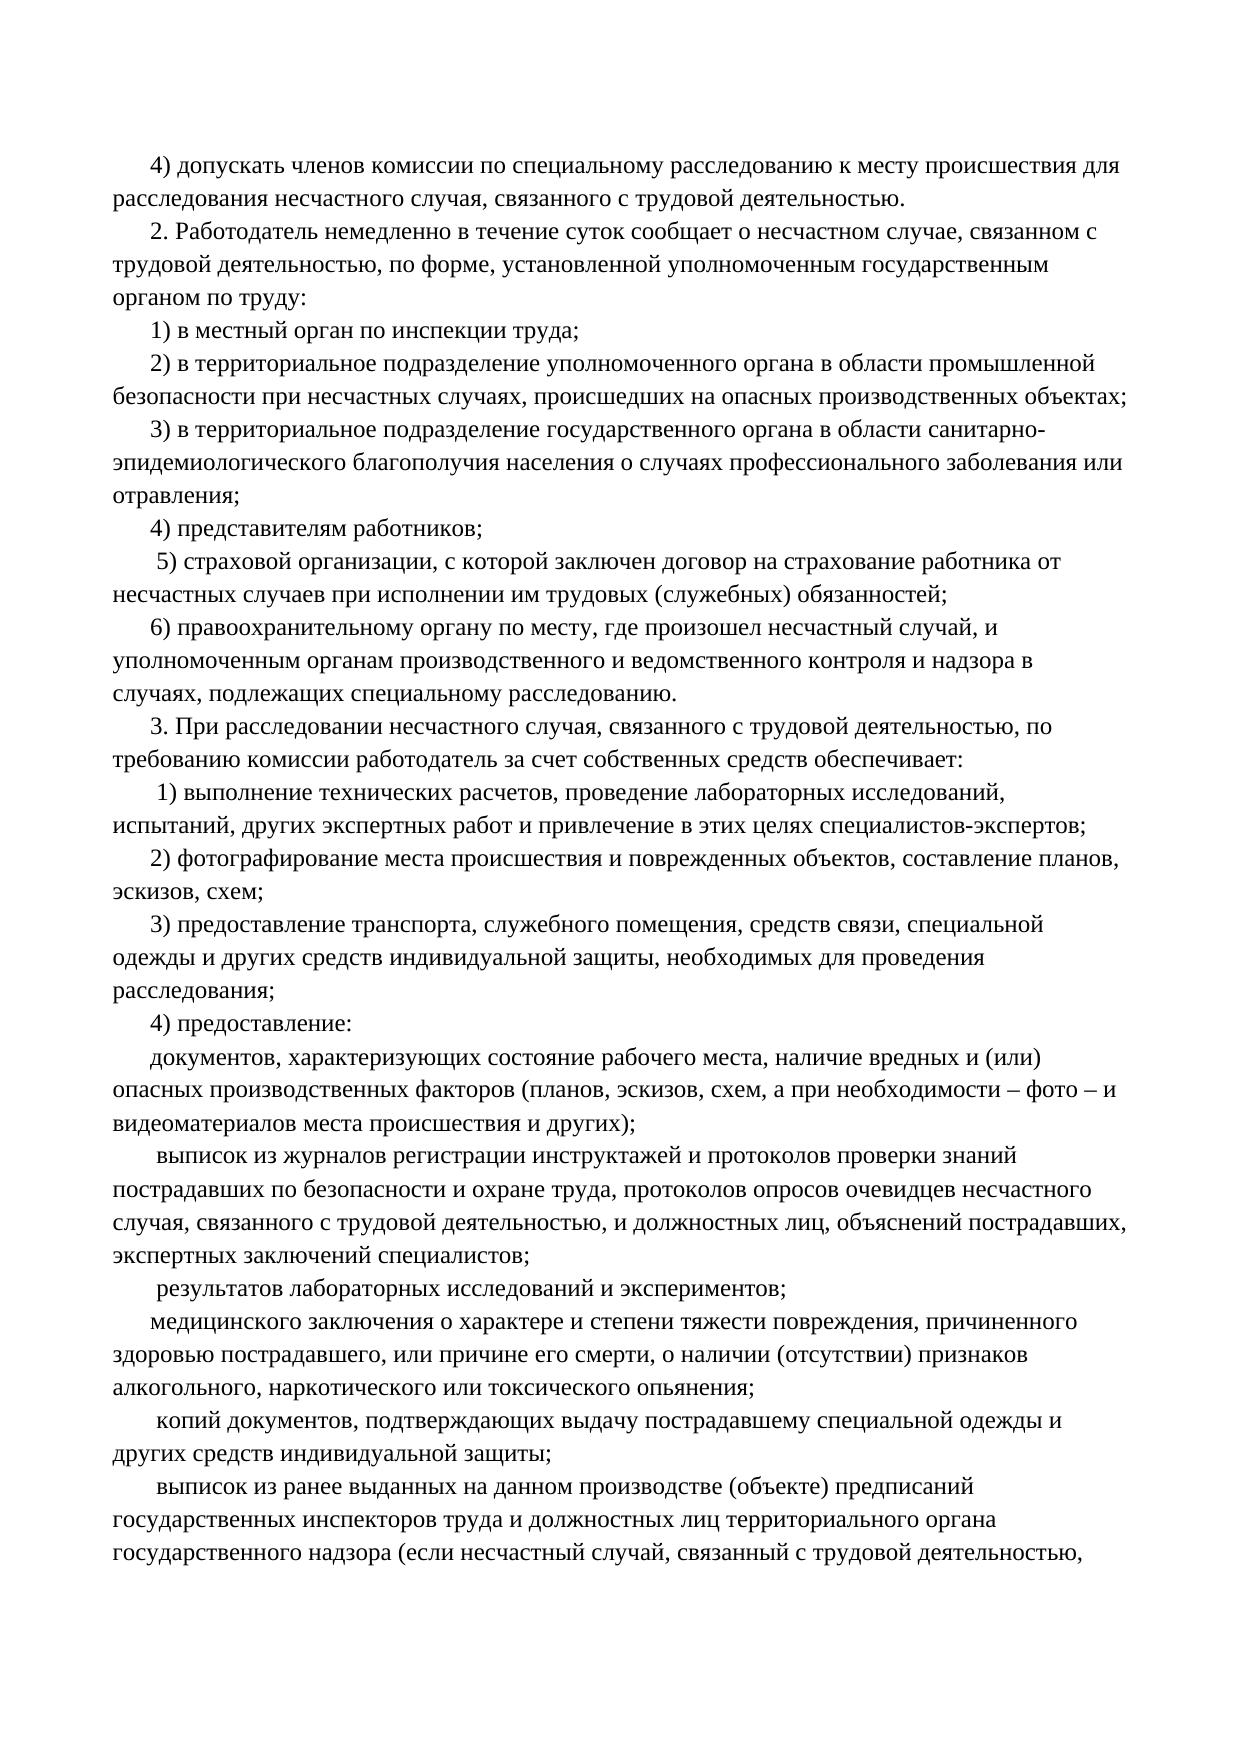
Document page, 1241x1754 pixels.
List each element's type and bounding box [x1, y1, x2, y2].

text [112, 150, 1128, 1566]
